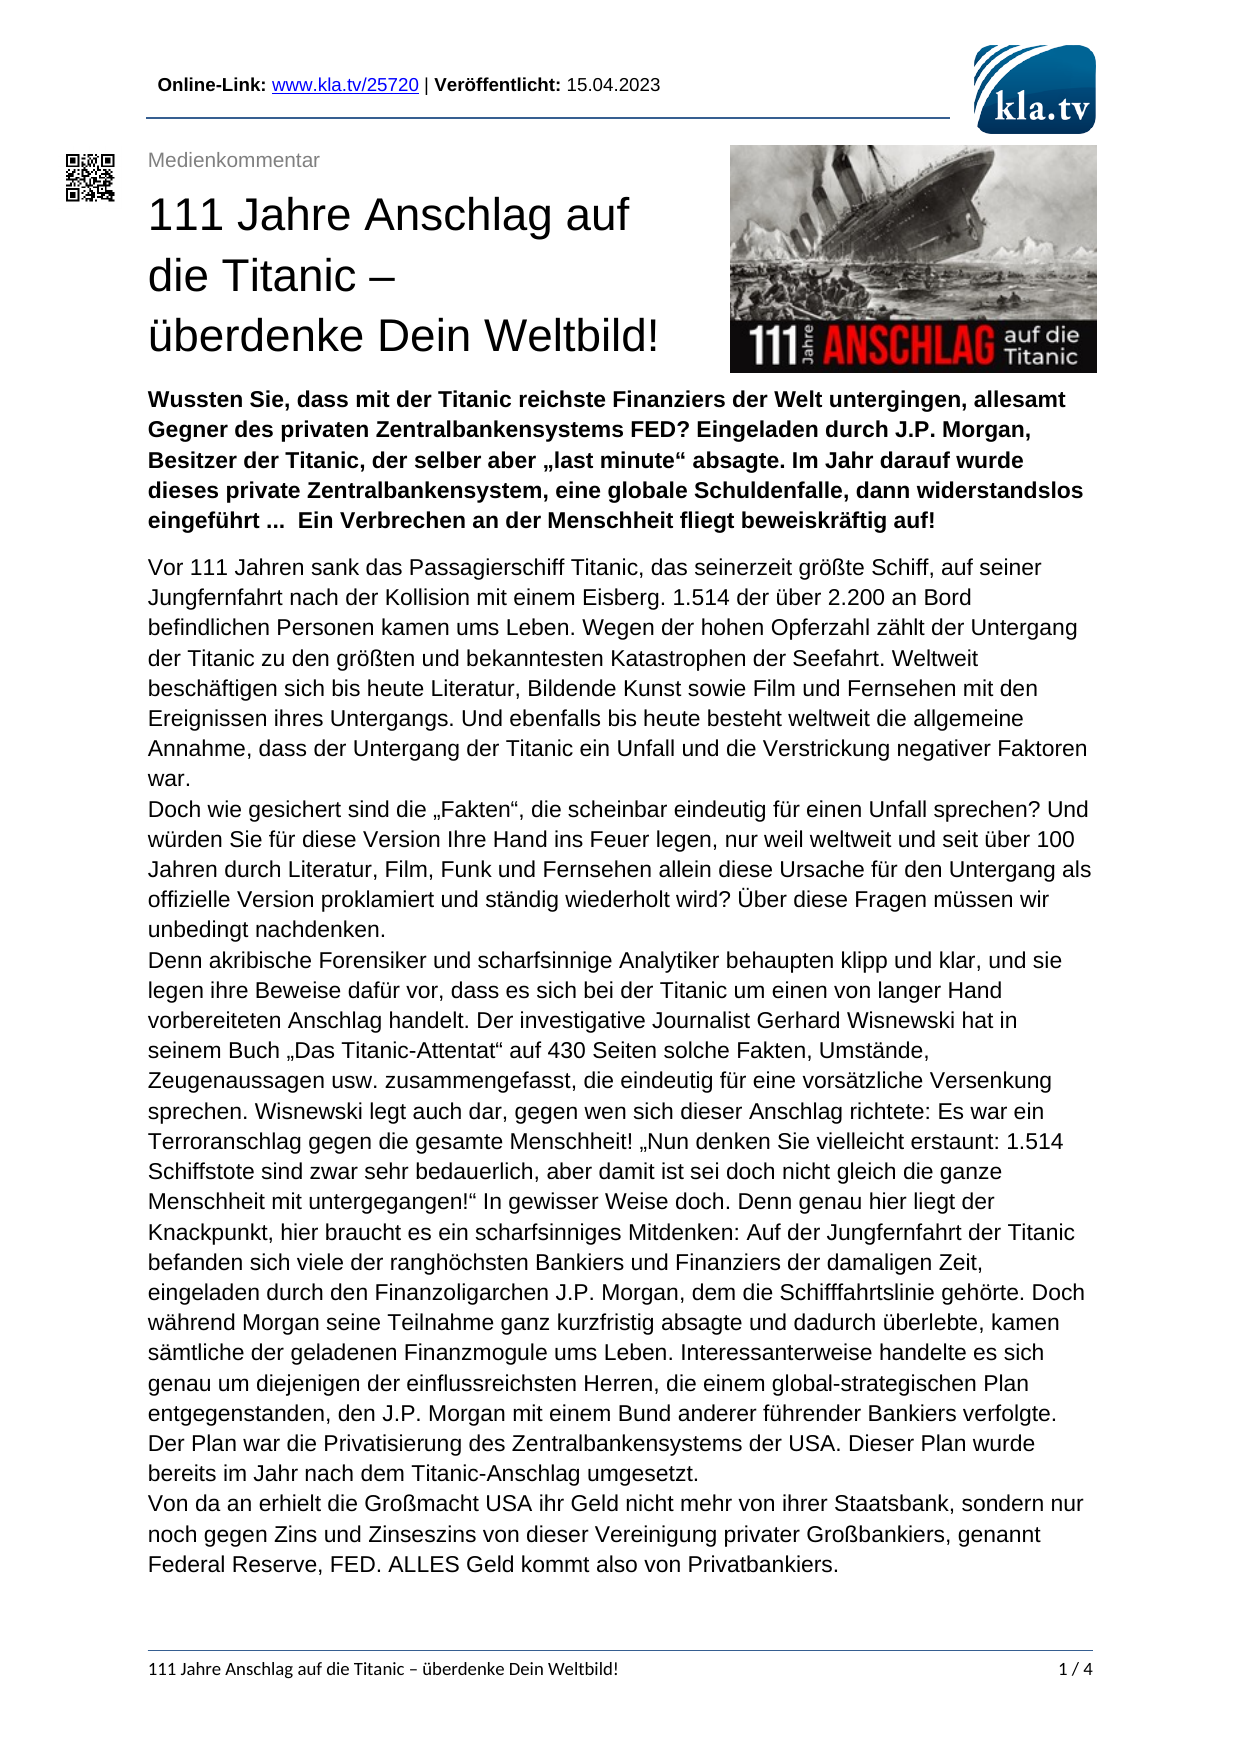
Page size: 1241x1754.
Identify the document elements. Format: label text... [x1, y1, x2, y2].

picture [1084, 45, 1096, 56]
text Wussten Sie, dass mit der Titanic reichste Finanziers der Welt untergingen, allesamt Gegner des privaten Zentralbankensystems FED? Eingeladen durch J.P. Morgan, Besitzer der Titanic, der selber aber „last minute“ absagte. Im Jahr darauf wurde dieses private Zentralbankensystem, eine globale Schuldenfalle, dann widerstandslos eingeführt ... Ein Verbrechen an der Menschheit fliegt beweiskräftig auf! [148, 386, 1093, 533]
picture [730, 145, 1097, 373]
text 111 Jahre Anschlag auf die Titanic – überdenke Dein Weltbild! [148, 188, 1093, 362]
text Medienkommentar [148, 148, 1093, 172]
picture [974, 45, 1096, 134]
picture [58, 146, 122, 209]
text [148, 554, 1093, 1607]
